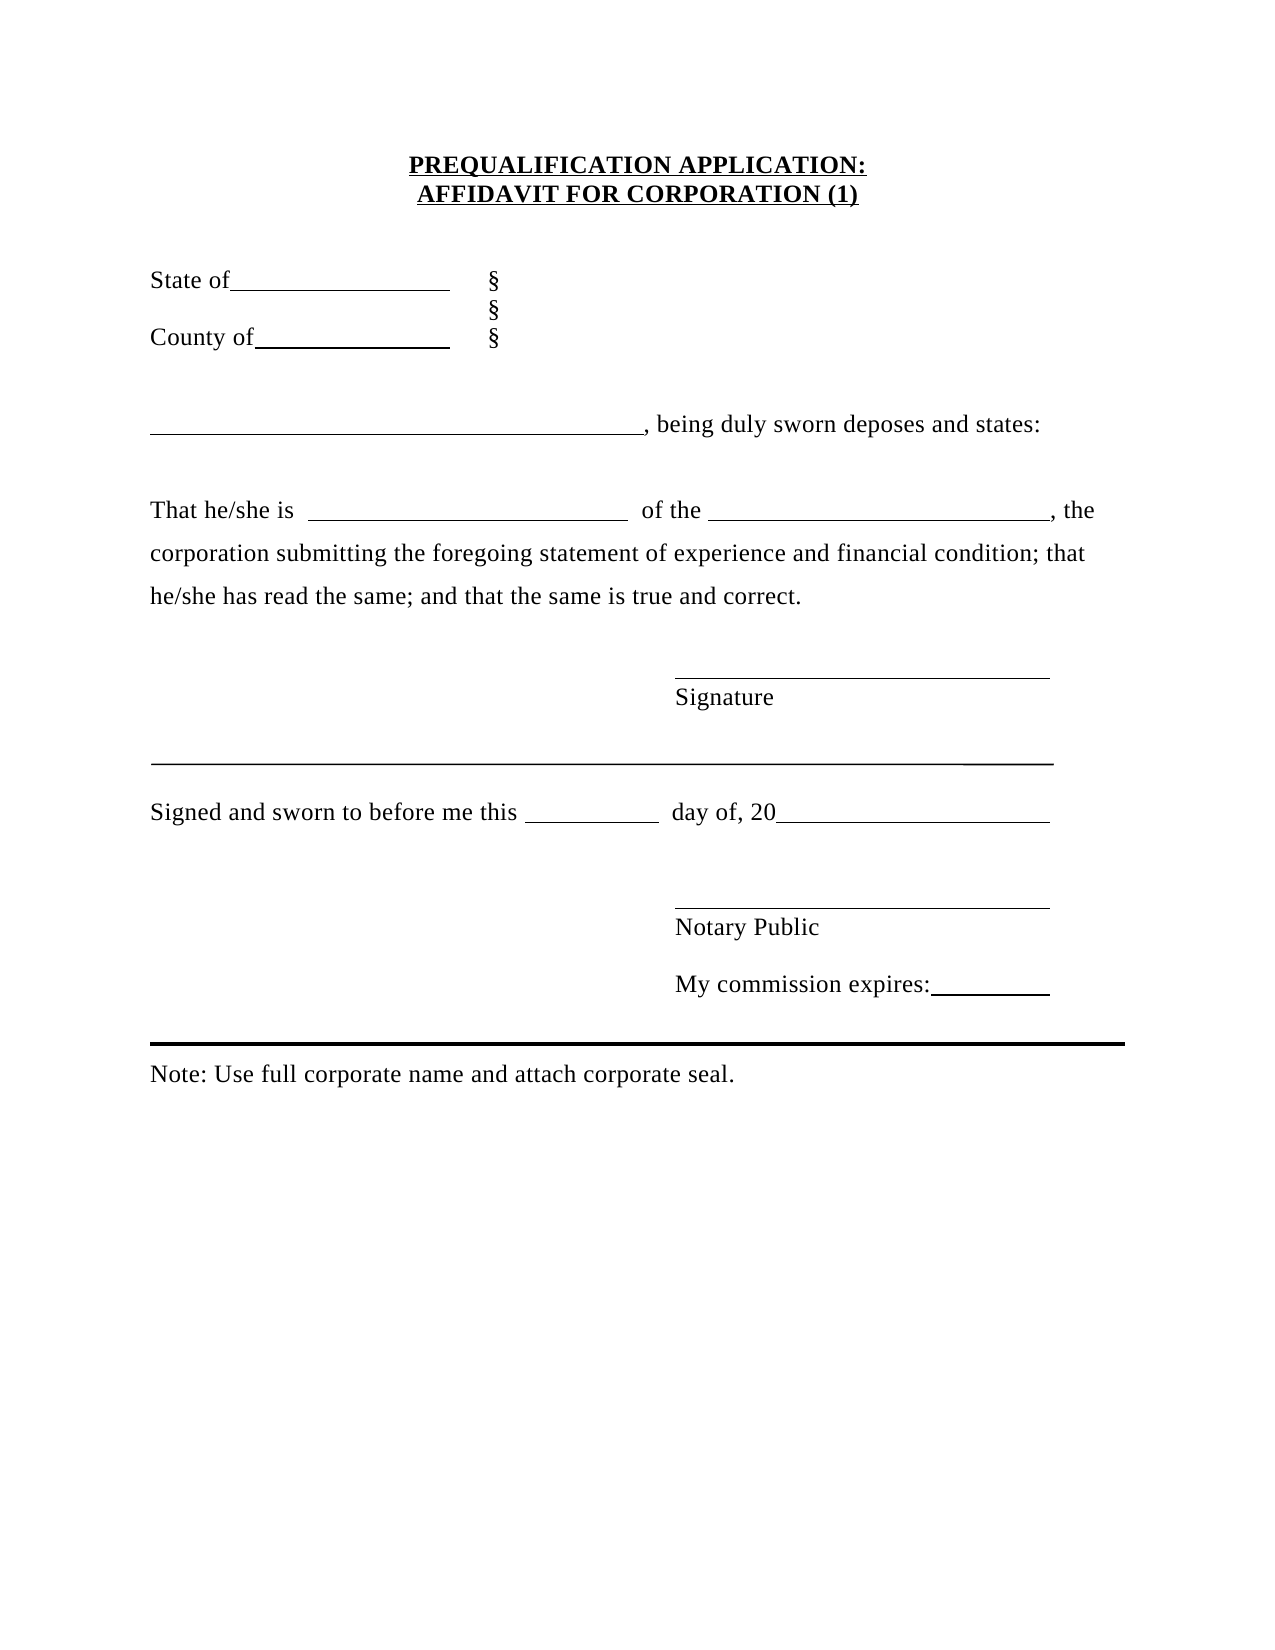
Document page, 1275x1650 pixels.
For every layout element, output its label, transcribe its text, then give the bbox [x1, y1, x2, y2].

text My commission expires: [150, 969, 1125, 998]
text PREQUALIFICATION APPLICATION: [150, 150, 1125, 179]
text Note: Use full corporate name and attach corporate seal. [150, 1059, 1125, 1087]
text County of § [150, 322, 1125, 351]
text State of § [150, 265, 1125, 294]
text That he/she is of the , the corporation submitting the foregoing statement of experience and financial condition; that he/she has read the same; and that the same is true and correct. [150, 495, 1125, 610]
text AFFIDAVIT FOR CORPORATION (1) [150, 179, 1125, 207]
text , being duly sworn deposes and states: [150, 409, 1125, 437]
text Notary Public [150, 912, 1125, 941]
text Signature [150, 682, 1125, 711]
text § [150, 294, 1125, 322]
text Signed and sworn to before me this day of, 20 [150, 797, 1125, 826]
